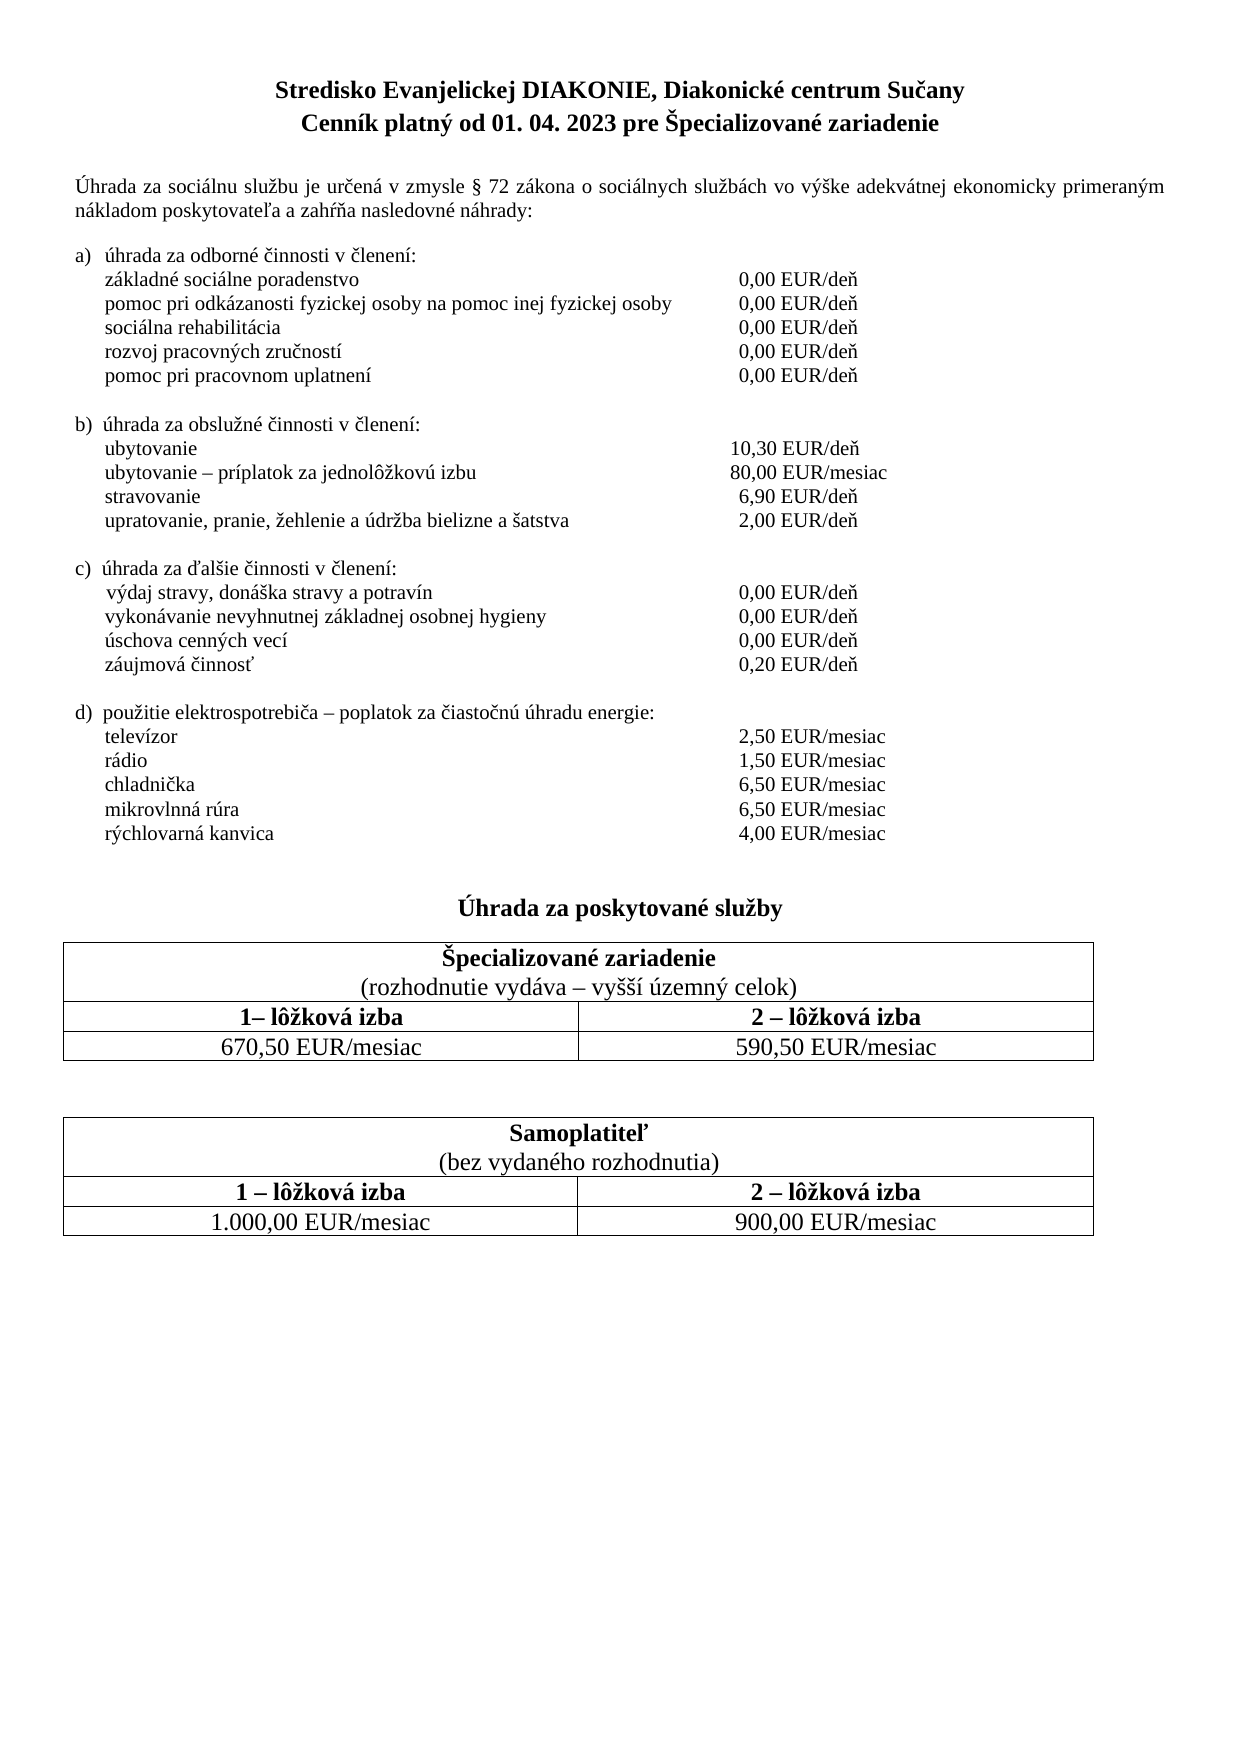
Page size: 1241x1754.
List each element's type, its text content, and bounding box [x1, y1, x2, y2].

text pomoc pri pracovnom uplatnení 0,00 EUR/deň [75, 363, 1165, 387]
text ubytovanie – príplatok za jednolôžkovú izbu 80,00 EUR/mesiac [75, 459, 1165, 484]
text Cenník platný od 01. 04. 2023 pre Špecializované zariadenie [75, 108, 1165, 137]
list úhrada za odborné činnosti v členení: [75, 243, 1165, 267]
table_cell 1– lôžková izba [64, 1002, 578, 1031]
text mikrovlnná rúra 6,50 EUR/mesiac [75, 796, 1165, 821]
text Stredisko Evanjelickej DIAKONIE, Diakonické centrum Sučany [75, 75, 1165, 104]
table_cell 2 – lôžková izba [578, 1177, 1093, 1206]
table_cell 670,50 EUR/mesiac [64, 1032, 578, 1060]
text ubytovanie 10,30 EUR/deň [75, 436, 1165, 459]
text stravovanie 6,90 EUR/deň [75, 484, 1165, 508]
text b) úhrada za obslužné činnosti v členení: [75, 411, 1165, 436]
text Úhrada za poskytované služby [75, 893, 1165, 921]
text c) úhrada za ďalšie činnosti v členení: [75, 556, 1165, 580]
text rýchlovarná kanvica 4,00 EUR/mesiac [75, 821, 1165, 844]
text vykonávanie nevyhnutnej základnej osobnej hygieny 0,00 EUR/deň [46, 604, 1165, 628]
text Úhrada za sociálnu službu je určená v zmysle § 72 zákona o sociálnych službách vo výške adekvátnej ekonomicky primeraným nákladom poskytovateľa a zahŕňa nasledovné náhrady: [75, 174, 1165, 222]
text rádio 1,50 EUR/mesiac [75, 748, 1165, 772]
text sociálna rehabilitácia 0,00 EUR/deň [75, 315, 1165, 339]
table_cell 1 – lôžková izba [64, 1177, 577, 1206]
list pomoc pri odkázanosti fyzickej osoby na pomoc inej fyzickej osoby 0,00 EUR/deň [75, 291, 1165, 315]
text výdaj stravy, donáška stravy a potravín 0,00 EUR/deň [75, 580, 1165, 604]
text televízor 2,50 EUR/mesiac [75, 724, 1165, 748]
text úschova cenných vecí 0,00 EUR/deň [75, 628, 1165, 652]
list základné sociálne poradenstvo 0,00 EUR/deň [75, 267, 1165, 291]
text d) použitie elektrospotrebiča – poplatok za čiastočnú úhradu energie: [75, 700, 1165, 724]
text chladnička 6,50 EUR/mesiac [75, 772, 1165, 796]
text upratovanie, pranie, žehlenie a údržba bielizne a šatstva 2,00 EUR/deň [75, 508, 1165, 532]
text záujmová činnosť 0,20 EUR/deň [75, 652, 1165, 676]
table_header Špecializované zariadenie (rozhodnutie vydáva – vyšší územný celok) [64, 943, 1093, 1001]
text rozvoj pracovných zručností 0,00 EUR/deň [75, 339, 1165, 363]
table_cell 1.000,00 EUR/mesiac [64, 1207, 577, 1235]
table_cell 900,00 EUR/mesiac [578, 1207, 1093, 1235]
table_cell 590,50 EUR/mesiac [579, 1032, 1093, 1060]
table_cell 2 – lôžková izba [579, 1002, 1093, 1031]
table_header Samoplatiteľ (bez vydaného rozhodnutia) [64, 1118, 1093, 1176]
